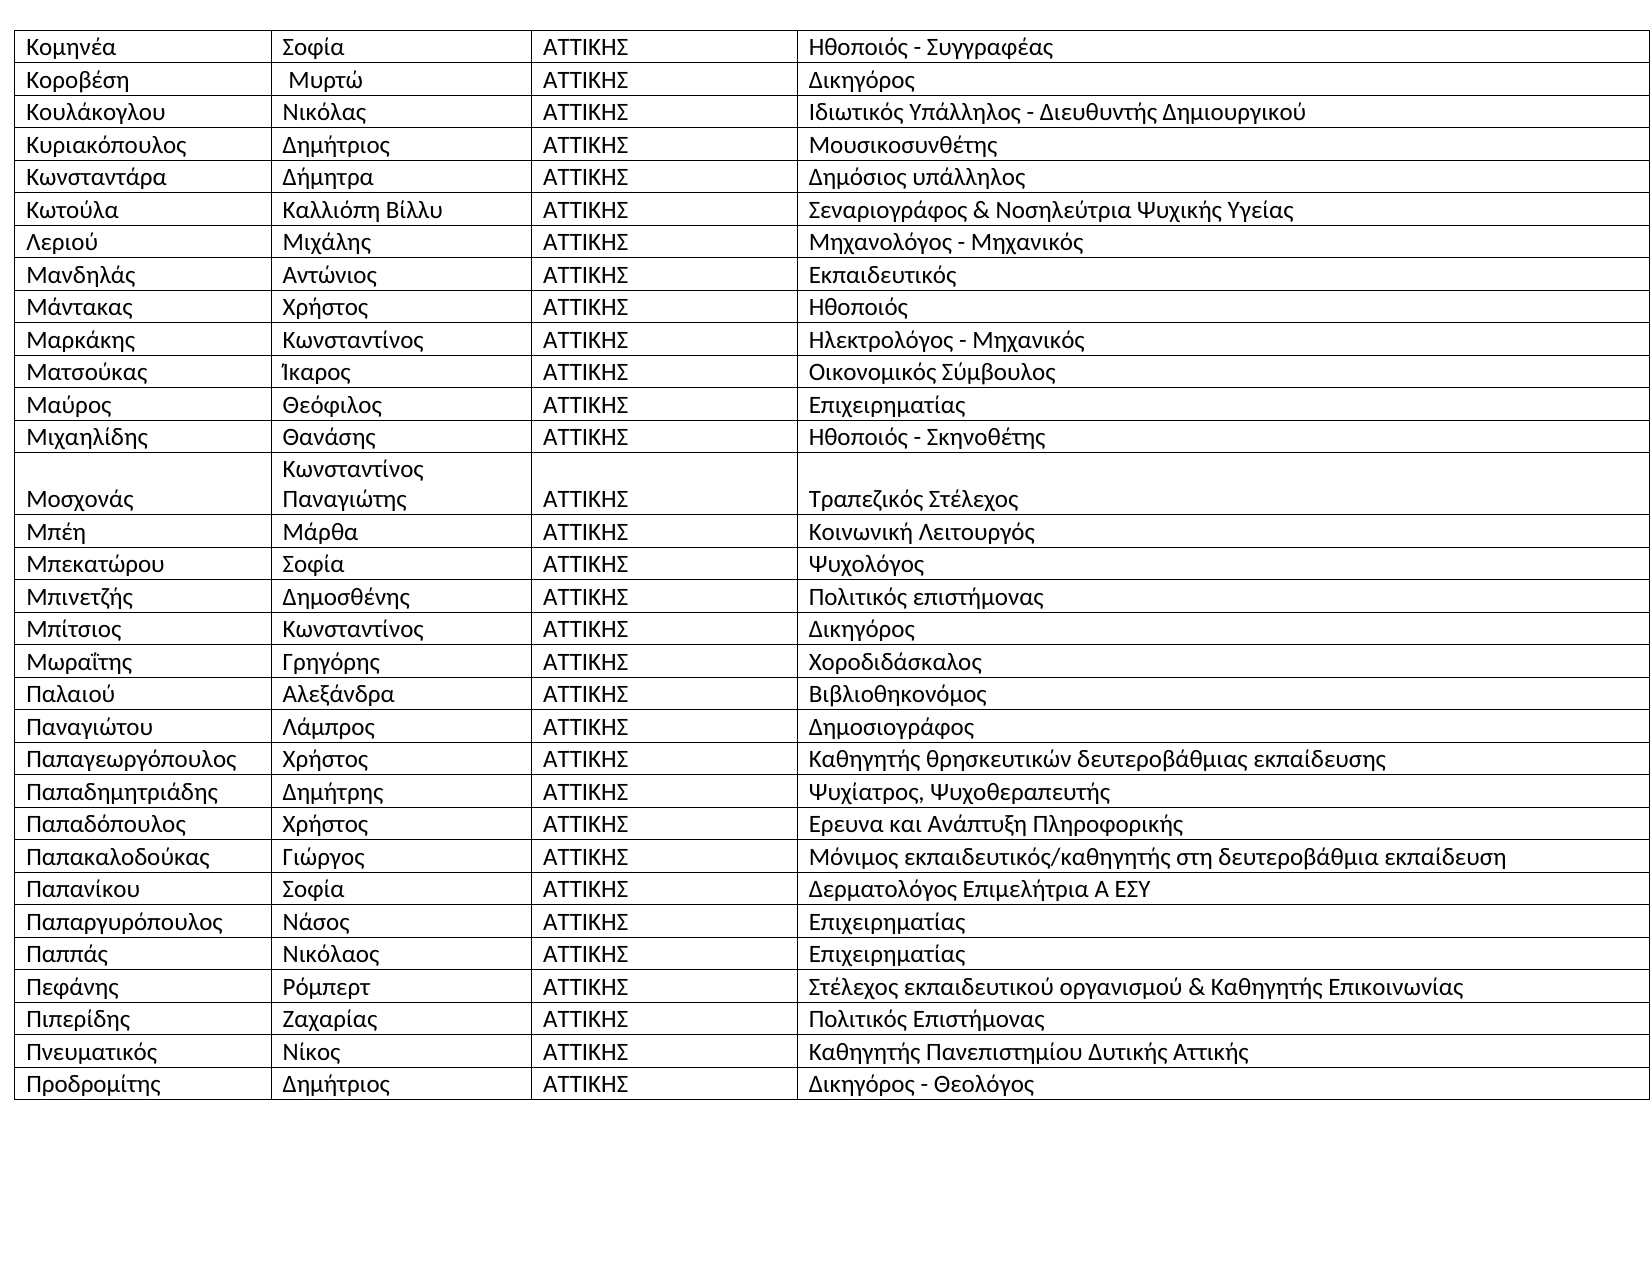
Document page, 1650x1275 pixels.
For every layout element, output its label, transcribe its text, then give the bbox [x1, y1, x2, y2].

table_cell ΑΤΤΙΚΗΣ [532, 258, 797, 289]
table_cell ΑΤΤΙΚΗΣ [532, 356, 797, 387]
table_cell Παπαγεωργόπουλος [15, 743, 271, 774]
table_cell Κοινωνική Λειτουργός [798, 515, 1649, 547]
table_cell Μιχαηλίδης [15, 421, 271, 452]
table_cell ΑΤΤΙΚΗΣ [532, 226, 797, 257]
table_cell Παππάς [15, 938, 271, 969]
table_cell Παναγιώτου [15, 710, 271, 742]
table_cell Κυριακόπουλος [15, 128, 271, 159]
table_cell ΑΤΤΙΚΗΣ [532, 613, 797, 644]
table_cell Παπακαλοδούκας [15, 840, 271, 872]
table_cell ΑΤΤΙΚΗΣ [532, 323, 797, 354]
table_cell ΑΤΤΙΚΗΣ [532, 63, 797, 94]
table_cell Δημοσιογράφος [798, 710, 1649, 742]
table_cell Κωνσταντίνος Παναγιώτης [272, 453, 531, 514]
table_cell Μιχάλης [272, 226, 531, 257]
table_cell Σοφία [272, 31, 531, 62]
table_cell Επιχειρηματίας [798, 938, 1649, 969]
table_cell Ψυχολόγος [798, 548, 1649, 579]
table_cell ΑΤΤΙΚΗΣ [532, 193, 797, 224]
table_cell Ηθοποιός - Σκηνοθέτης [798, 421, 1649, 452]
table_cell ΑΤΤΙΚΗΣ [532, 678, 797, 709]
table_cell ΑΤΤΙΚΗΣ [532, 421, 797, 452]
table_cell Ιδιωτικός Υπάλληλος - Διευθυντής Δημιουργικού [798, 96, 1649, 127]
table_cell ΑΤΤΙΚΗΣ [532, 548, 797, 579]
table_cell Μυρτώ [272, 63, 531, 94]
table_cell Επιχειρηματίας [798, 388, 1649, 419]
table_cell Καθηγητής θρησκευτικών δευτεροβάθμιας εκπαίδευσης [798, 743, 1649, 774]
table_cell ΑΤΤΙΚΗΣ [532, 1068, 797, 1099]
table_cell Γιώργος [272, 840, 531, 872]
table_cell ΑΤΤΙΚΗΣ [532, 128, 797, 159]
table_cell Δικηγόρος [798, 613, 1649, 644]
table_cell ΑΤΤΙΚΗΣ [532, 938, 797, 969]
table_cell ΑΤΤΙΚΗΣ [532, 291, 797, 322]
table_cell ΑΤΤΙΚΗΣ [532, 31, 797, 62]
table_cell Πολιτικός επιστήμονας [798, 580, 1649, 612]
table_cell Δικηγόρος [798, 63, 1649, 94]
table_cell Μπίτσιος [15, 613, 271, 644]
table_cell Βιβλιοθηκονόμος [798, 678, 1649, 709]
table_cell Στέλεχος εκπαιδευτικού οργανισμού & Καθηγητής Επικοινωνίας [798, 970, 1649, 1002]
table_cell Μαύρος [15, 388, 271, 419]
table_cell ΑΤΤΙΚΗΣ [532, 1003, 797, 1034]
table_cell Χρήστος [272, 743, 531, 774]
table_cell ΑΤΤΙΚΗΣ [532, 388, 797, 419]
table_cell ΑΤΤΙΚΗΣ [532, 970, 797, 1002]
table_cell Λεριού [15, 226, 271, 257]
table_cell Καθηγητής Πανεπιστημίου Δυτικής Αττικής [798, 1035, 1649, 1067]
table_cell Δημήτρης [272, 775, 531, 807]
table_cell ΑΤΤΙΚΗΣ [532, 645, 797, 677]
table_cell Ηθοποιός - Συγγραφέας [798, 31, 1649, 62]
table_cell Μηχανολόγος - Μηχανικός [798, 226, 1649, 257]
table_cell Κουλάκογλου [15, 96, 271, 127]
table_cell Αντώνιος [272, 258, 531, 289]
table_cell Μωραΐτης [15, 645, 271, 677]
table_cell Πνευματικός [15, 1035, 271, 1067]
table_cell Δημοσθένης [272, 580, 531, 612]
table_cell Παπαργυρόπουλος [15, 905, 271, 937]
table_cell Κωνσταντίνος [272, 323, 531, 354]
table_cell Ίκαρος [272, 356, 531, 387]
table_cell ΑΤΤΙΚΗΣ [532, 515, 797, 547]
table_cell Ερευνα και Ανάπτυξη Πληροφορικής [798, 808, 1649, 839]
table_cell Οικονομικός Σύμβουλος [798, 356, 1649, 387]
table_cell Θανάσης [272, 421, 531, 452]
table_cell Νικόλας [272, 96, 531, 127]
table_cell Εκπαιδευτικός [798, 258, 1649, 289]
table_cell Νίκος [272, 1035, 531, 1067]
table_cell Γρηγόρης [272, 645, 531, 677]
table_cell Ηλεκτρολόγος - Μηχανικός [798, 323, 1649, 354]
table_cell Σεναριογράφος & Νοσηλεύτρια Ψυχικής Υγείας [798, 193, 1649, 224]
table_cell Ηθοποιός [798, 291, 1649, 322]
table_cell ΑΤΤΙΚΗΣ [532, 873, 797, 904]
table_cell Σοφία [272, 548, 531, 579]
table_cell Ματσούκας [15, 356, 271, 387]
table_cell Πεφάνης [15, 970, 271, 1002]
table_cell Μπινετζής [15, 580, 271, 612]
table_cell Μαρκάκης [15, 323, 271, 354]
table_cell Κομηνέα [15, 31, 271, 62]
table_cell Νικόλαος [272, 938, 531, 969]
table_cell Δημήτριος [272, 128, 531, 159]
table_cell Σοφία [272, 873, 531, 904]
table_cell Μοσχονάς [15, 453, 271, 514]
table_cell Χρήστος [272, 808, 531, 839]
table_cell Παπαδημητριάδης [15, 775, 271, 807]
table_cell Δημόσιος υπάλληλος [798, 161, 1649, 192]
table_cell Παπανίκου [15, 873, 271, 904]
table_cell ΑΤΤΙΚΗΣ [532, 96, 797, 127]
table_cell Παπαδόπουλος [15, 808, 271, 839]
table_cell Δερματολόγος Επιμελήτρια Α ΕΣΥ [798, 873, 1649, 904]
table_cell Κωτούλα [15, 193, 271, 224]
table_cell ΑΤΤΙΚΗΣ [532, 775, 797, 807]
table_cell Μόνιμος εκπαιδευτικός/καθηγητής στη δευτεροβάθμια εκπαίδευση [798, 840, 1649, 872]
table_cell Ψυχίατρος, Ψυχοθεραπευτής [798, 775, 1649, 807]
table_cell ΑΤΤΙΚΗΣ [532, 453, 797, 514]
table_cell Νάσος [272, 905, 531, 937]
table_cell Πιπερίδης [15, 1003, 271, 1034]
table_cell Μάρθα [272, 515, 531, 547]
table_cell Αλεξάνδρα [272, 678, 531, 709]
table_cell ΑΤΤΙΚΗΣ [532, 161, 797, 192]
table_cell ΑΤΤΙΚΗΣ [532, 710, 797, 742]
table_cell Δικηγόρος - Θεολόγος [798, 1068, 1649, 1099]
table_cell Προδρομίτης [15, 1068, 271, 1099]
table_cell Χοροδιδάσκαλος [798, 645, 1649, 677]
table_cell ΑΤΤΙΚΗΣ [532, 808, 797, 839]
table_cell Ρόμπερτ [272, 970, 531, 1002]
table_cell Χρήστος [272, 291, 531, 322]
table_cell Μπεκατώρου [15, 548, 271, 579]
table_cell Κωνσταντίνος [272, 613, 531, 644]
table_cell Επιχειρηματίας [798, 905, 1649, 937]
table_cell Παλαιού [15, 678, 271, 709]
table_cell Μουσικοσυνθέτης [798, 128, 1649, 159]
table_cell Καλλιόπη Βίλλυ [272, 193, 531, 224]
table_cell Μάντακας [15, 291, 271, 322]
table_cell Μανδηλάς [15, 258, 271, 289]
table_cell Ζαχαρίας [272, 1003, 531, 1034]
table_cell Κοροβέση [15, 63, 271, 94]
table_cell Δημήτριος [272, 1068, 531, 1099]
table_cell Πολιτικός Επιστήμονας [798, 1003, 1649, 1034]
table_cell Θεόφιλος [272, 388, 531, 419]
table_cell Δήμητρα [272, 161, 531, 192]
table_cell Μπέη [15, 515, 271, 547]
table_cell ΑΤΤΙΚΗΣ [532, 840, 797, 872]
table_cell ΑΤΤΙΚΗΣ [532, 743, 797, 774]
table_cell Λάμπρος [272, 710, 531, 742]
table_cell Κωνσταντάρα [15, 161, 271, 192]
table_cell ΑΤΤΙΚΗΣ [532, 1035, 797, 1067]
table_cell ΑΤΤΙΚΗΣ [532, 905, 797, 937]
table_cell ΑΤΤΙΚΗΣ [532, 580, 797, 612]
table_cell Τραπεζικός Στέλεχος [798, 453, 1649, 514]
